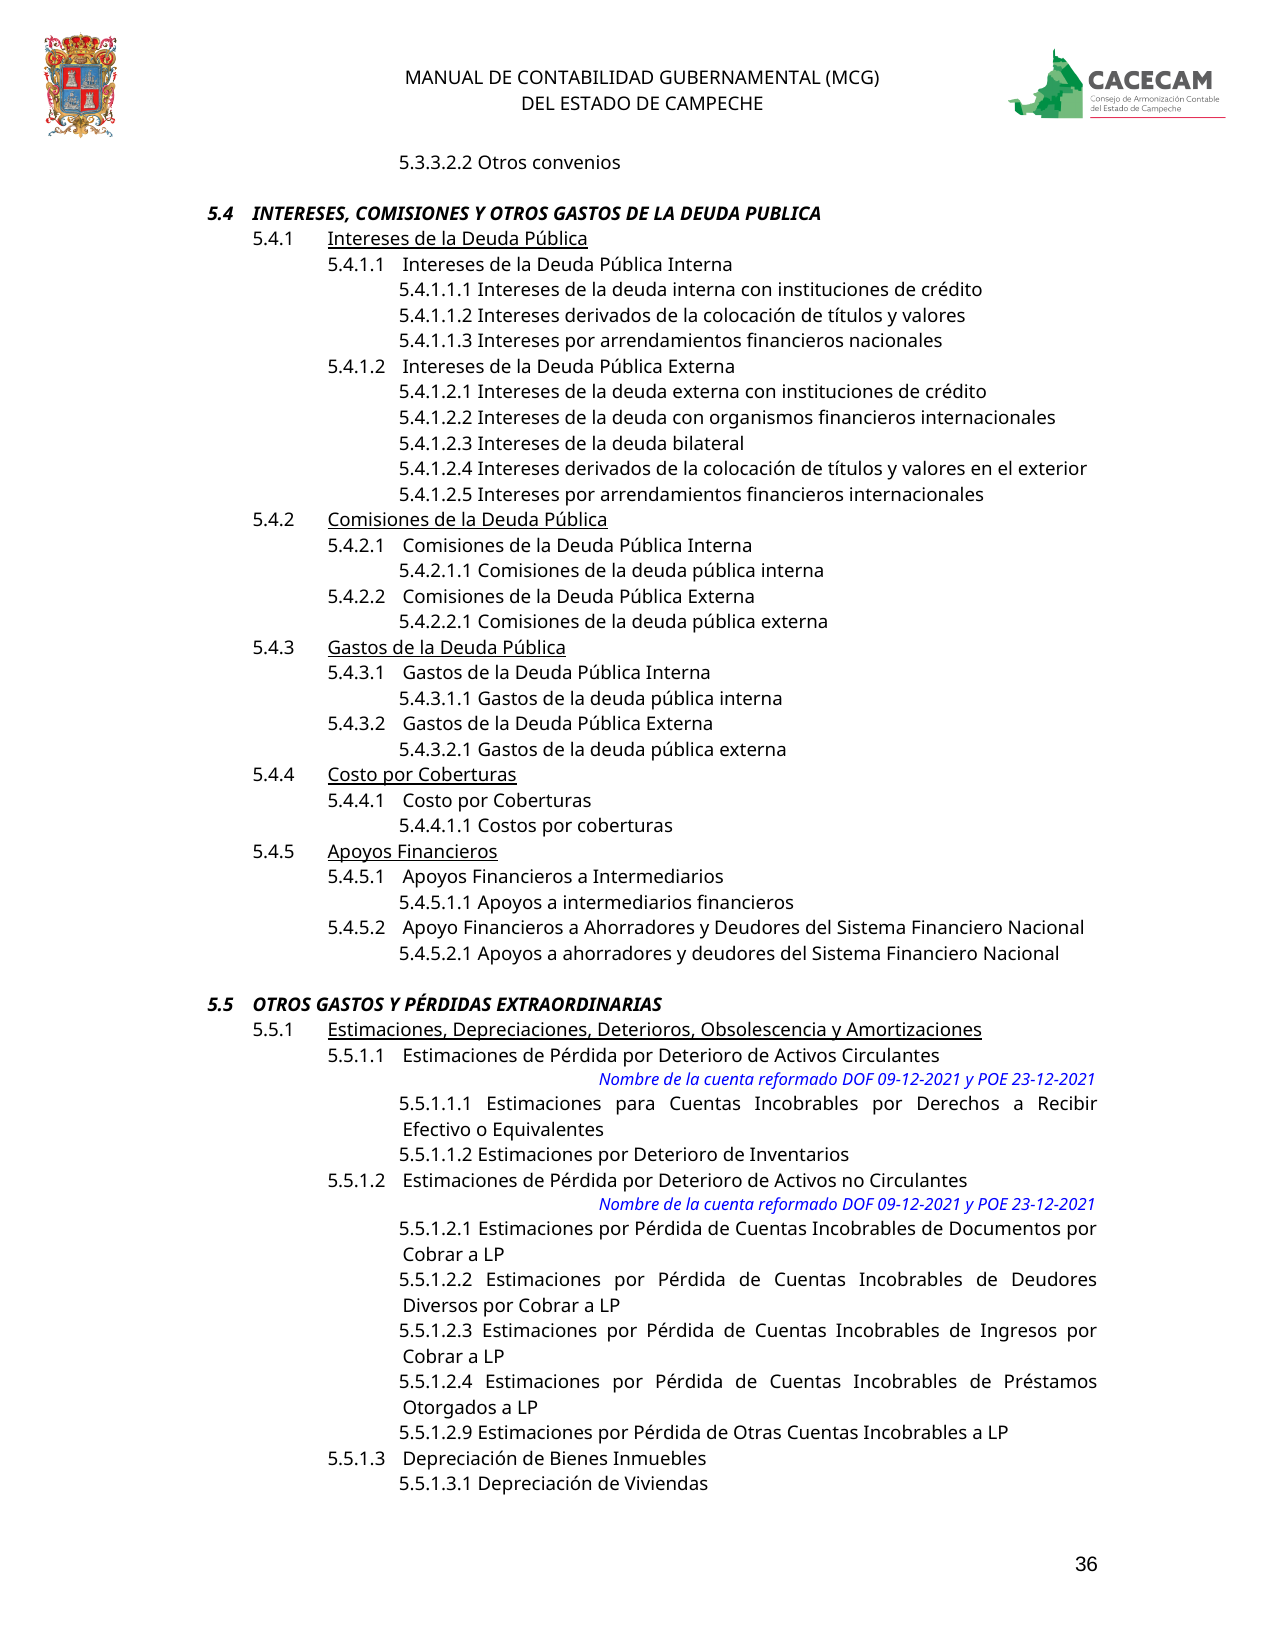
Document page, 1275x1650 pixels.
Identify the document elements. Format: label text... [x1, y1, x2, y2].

text 5.4.2.2 Comisiones de la Deuda Pública Externa [327, 583, 1098, 608]
text 5.4.1.2 Intereses de la Deuda Pública Externa [327, 353, 1098, 379]
text 5.4.2.2.1 Comisiones de la deuda pública externa [399, 608, 1098, 634]
text 5.4.5.1.1 Apoyos a intermediarios financieros [399, 889, 1098, 915]
text 5.4.1.1.2 Intereses derivados de la colocación de títulos y valores [399, 302, 1098, 328]
text 5.4.1.2.2 Intereses de la deuda con organismos financieros internacionales [399, 404, 1098, 430]
picture [1007, 43, 1227, 126]
text 5.4.3.2.1 Gastos de la deuda pública externa [399, 736, 1098, 762]
text 5.5.1.3 Depreciación de Bienes Inmuebles [327, 1445, 1098, 1471]
text 5.4.1.1 Intereses de la Deuda Pública Interna [327, 251, 1098, 277]
text 5.4.2.1 Comisiones de la Deuda Pública Interna [327, 532, 1098, 557]
text 5.4.1.1.3 Intereses por arrendamientos financieros nacionales [399, 328, 1098, 353]
text 5.4.1.2.1 Intereses de la deuda externa con instituciones de crédito [399, 379, 1098, 404]
text 5.5 OTROS GASTOS Y PÉRDIDAS EXTRAORDINARIAS [207, 991, 1098, 1017]
text 5.3.3.2.2 Otros convenios [399, 136, 1098, 174]
text 5.5.1.2.3 Estimaciones por Pérdida de Cuentas Incobrables de Ingresos por Cobrar a LP [399, 1317, 1098, 1368]
text 5.4.1.2.5 Intereses por arrendamientos financieros internacionales [399, 481, 1098, 506]
text 5.5.1.2.1 Estimaciones por Pérdida de Cuentas Incobrables de Documentos por Cobrar a LP [399, 1215, 1098, 1266]
text 5.4.3.2 Gastos de la Deuda Pública Externa [327, 711, 1098, 736]
text 5.5.1.2 Estimaciones de Pérdida por Deterioro de Activos no Circulantes [327, 1167, 1098, 1193]
text 5.4.4.1.1 Costos por coberturas [399, 813, 1098, 838]
text 5.4.3.1 Gastos de la Deuda Pública Interna [327, 659, 1098, 685]
text 5.4.4 Costo por Coberturas [252, 762, 1098, 787]
text 5.4.1.1.1 Intereses de la deuda interna con instituciones de crédito [399, 277, 1098, 302]
text 5.5.1.1 Estimaciones de Pérdida por Deterioro de Activos Circulantes [327, 1042, 1098, 1068]
text 5.5.1.1.2 Estimaciones por Deterioro de Inventarios [399, 1142, 1098, 1167]
picture [37, 26, 125, 145]
text 5.5.1.3.1 Depreciación de Viviendas [399, 1471, 1098, 1496]
text 5.4.3.1.1 Gastos de la deuda pública interna [399, 685, 1098, 711]
text Nombre de la cuenta reformado DOF 09-12-2021 y POE 23-12-2021 [327, 1193, 1098, 1215]
text 5.4.1.2.3 Intereses de la deuda bilateral [399, 430, 1098, 455]
text 5.5.1 Estimaciones, Depreciaciones, Deterioros, Obsolescencia y Amortizaciones [252, 1017, 1098, 1042]
text 5.4.1 Intereses de la Deuda Pública [252, 226, 1098, 251]
text 5.5.1.1.1 Estimaciones para Cuentas Incobrables por Derechos a Recibir Efectivo o Equivalentes [399, 1091, 1098, 1142]
text 5.4 INTERESES, COMISIONES Y OTROS GASTOS DE LA DEUDA PUBLICA [207, 200, 1098, 226]
text Nombre de la cuenta reformado DOF 09-12-2021 y POE 23-12-2021 [327, 1068, 1098, 1091]
text 5.4.5.1 Apoyos Financieros a Intermediarios [327, 864, 1098, 889]
text 5.4.1.2.4 Intereses derivados de la colocación de títulos y valores en el exterior [399, 455, 1098, 481]
text 5.4.4.1 Costo por Coberturas [327, 787, 1098, 813]
text 5.4.5.2 Apoyo Financieros a Ahorradores y Deudores del Sistema Financiero Nacional [327, 915, 1098, 940]
text 5.4.3 Gastos de la Deuda Pública [252, 634, 1098, 659]
text 5.5.1.2.4 Estimaciones por Pérdida de Cuentas Incobrables de Préstamos Otorgados a LP [399, 1368, 1098, 1419]
text 5.4.5 Apoyos Financieros [252, 838, 1098, 864]
text 5.4.5.2.1 Apoyos a ahorradores y deudores del Sistema Financiero Nacional [399, 940, 1098, 966]
text 5.5.1.2.9 Estimaciones por Pérdida de Otras Cuentas Incobrables a LP [399, 1419, 1098, 1445]
text 5.4.2.1.1 Comisiones de la deuda pública interna [399, 557, 1098, 583]
text 5.5.1.2.2 Estimaciones por Pérdida de Cuentas Incobrables de Deudores Diversos por Cobrar a LP [399, 1266, 1098, 1317]
text 5.4.2 Comisiones de la Deuda Pública [252, 506, 1098, 532]
